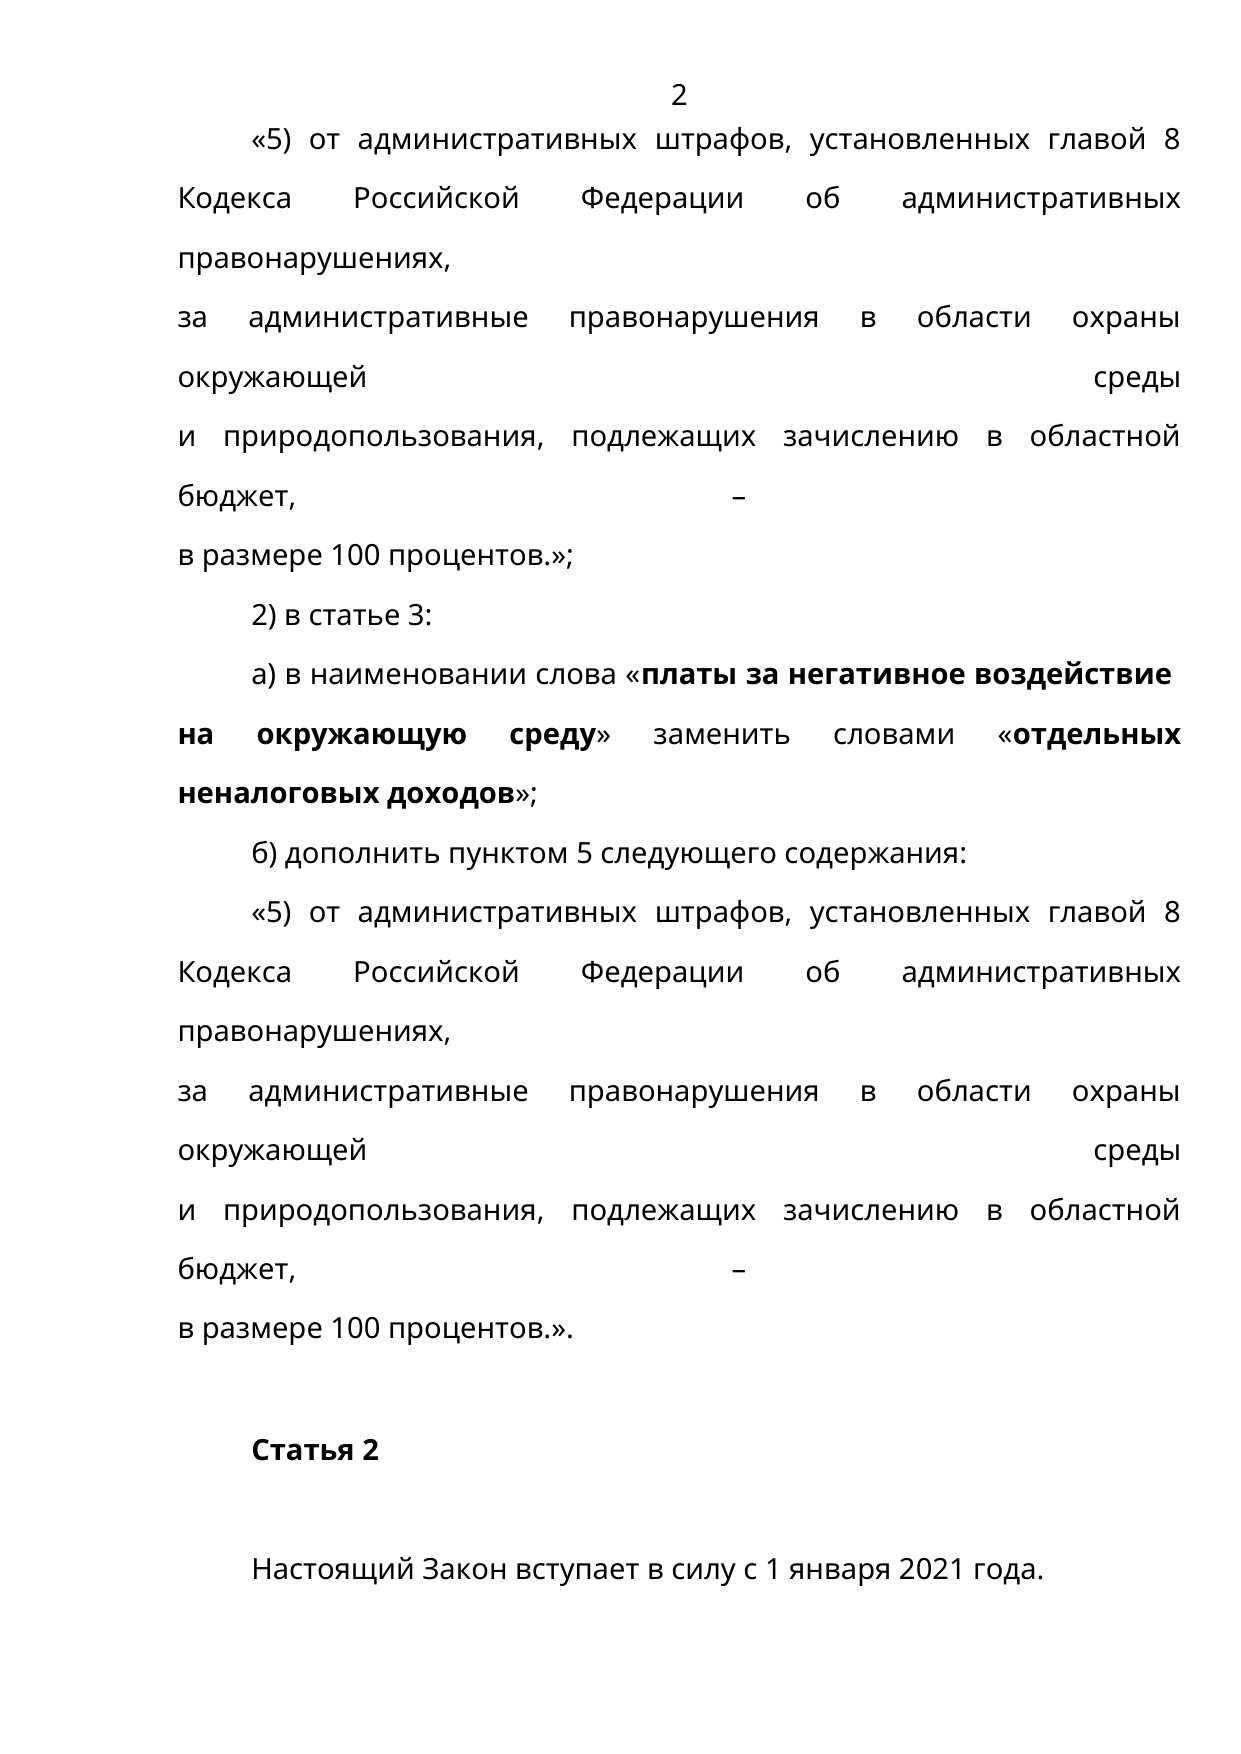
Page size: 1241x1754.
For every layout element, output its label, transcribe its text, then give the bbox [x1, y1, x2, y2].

text Статья 2 [177, 1429, 1181, 1469]
text 2) в статье 3: [177, 594, 1181, 634]
list «5) от административных штрафов, установленных главой 8 Кодекса Российской Федерации об административных правонарушениях, за административные правонарушения в области охраны окружающей среды и природопользования, подлежащих зачислению в областной бюджет, – в размере 100 процентов.». [177, 891, 1181, 1347]
list а) в наименовании слова «платы за негативное воздействие на окружающую среду» заменить словами «отдельных неналоговых доходов»; [177, 653, 1181, 812]
list «5) от административных штрафов, установленных главой 8 Кодекса Российской Федерации об административных правонарушениях, за административные правонарушения в области охраны окружающей среды и природопользования, подлежащих зачислению в областной бюджет, – в размере 100 процентов.»; [177, 118, 1181, 574]
list Настоящий Закон вступает в силу с 1 января 2021 года. [251, 1549, 1181, 1588]
list б) дополнить пунктом 5 следующего содержания: [177, 832, 1181, 872]
